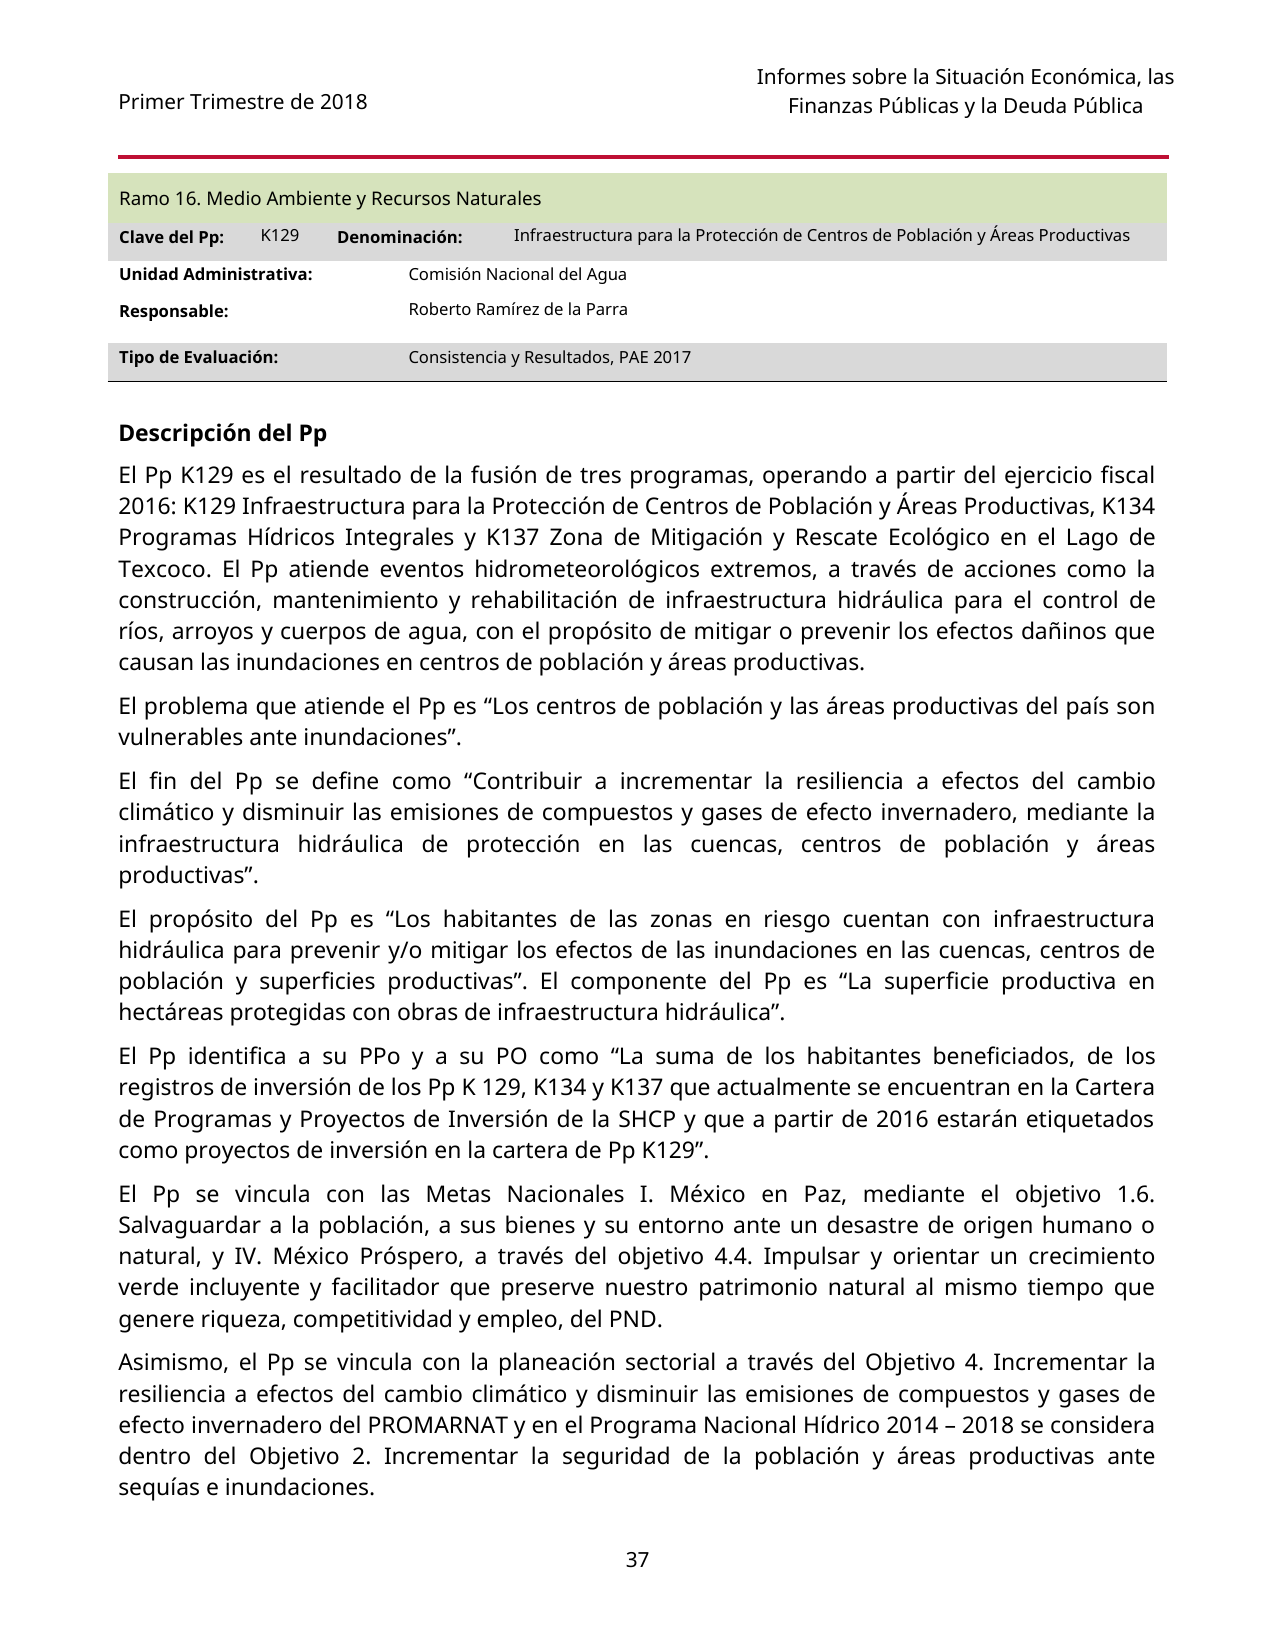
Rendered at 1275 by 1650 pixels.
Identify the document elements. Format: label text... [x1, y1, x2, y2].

text El Pp K129 es el resultado de la fusión de tres programas, operando a partir del ejercicio fiscal 2016: K129 Infraestructura para la Protección de Centros de Población y Áreas Productivas, K134 Programas Hídricos Integrales y K137 Zona de Mitigación y Rescate Ecológico en el Lago de Texcoco. El Pp atiende eventos hidrometeorológicos extremos, a través de acciones como la construcción, mantenimiento y rehabilitación de infraestructura hidráulica para el control de ríos, arroyos y cuerpos de agua, con el propósito de mitigar o prevenir los efectos dañinos que causan las inundaciones en centros de población y áreas productivas. [118, 459, 1157, 677]
text El problema que atiende el Pp es “Los centros de población y las áreas productivas del país son vulnerables ante inundaciones”. [118, 690, 1157, 752]
text El Pp identifica a su PPo y a su PO como “La suma de los habitantes beneficiados, de los registros de inversión de los Pp K 129, K134 y K137 que actualmente se encuentran en la Cartera de Programas y Proyectos de Inversión de la SHCP y que a partir de 2016 estarán etiquetados como proyectos de inversión en la cartera de Pp K129”. [118, 1040, 1157, 1165]
table_cell Responsable: [108, 298, 397, 343]
table_cell K129 [249, 223, 326, 261]
text El fin del Pp se define como “Contribuir a incrementar la resiliencia a efectos del cambio climático y disminuir las emisiones de compuestos y gases de efecto invernadero, mediante la infraestructura hidráulica de protección en las cuencas, centros de población y áreas productivas”. [118, 765, 1157, 890]
text El Pp se vincula con las Metas Nacionales I. México en Paz, mediante el objetivo 1.6. Salvaguardar a la población, a sus bienes y su entorno ante un desastre de origen humano o natural, y IV. México Próspero, a través del objetivo 4.4. Impulsar y orientar un crecimiento verde incluyente y facilitador que preserve nuestro patrimonio natural al mismo tiempo que genere riqueza, competitividad y empleo, del PND. [118, 1177, 1157, 1334]
table_cell Unidad Administrativa: [108, 261, 397, 298]
text Descripción del Pp [118, 420, 1157, 446]
table_cell Denominación: [326, 223, 503, 261]
table_cell Comisión Nacional del Agua [397, 261, 1167, 298]
table_cell Roberto Ramírez de la Parra [397, 298, 1167, 343]
table_cell Infraestructura para la Protección de Centros de Población y Áreas Productivas [503, 223, 1167, 261]
table_header Ramo 16. Medio Ambiente y Recursos Naturales [108, 173, 1167, 223]
table_cell Consistencia y Resultados, PAE 2017 [397, 343, 1167, 381]
table_cell Clave del Pp: [108, 223, 249, 261]
table_cell Tipo de Evaluación: [108, 343, 397, 381]
text Asimismo, el Pp se vincula con la planeación sectorial a través del Objetivo 4. Incrementar la resiliencia a efectos del cambio climático y disminuir las emisiones de compuestos y gases de efecto invernadero del PROMARNAT y en el Programa Nacional Hídrico 2014 – 2018 se considera dentro del Objetivo 2. Incrementar la seguridad de la población y áreas productivas ante sequías e inundaciones. [118, 1346, 1157, 1502]
text El propósito del Pp es “Los habitantes de las zonas en riesgo cuentan con infraestructura hidráulica para prevenir y/o mitigar los efectos de las inundaciones en las cuencas, centros de población y superficies productivas”. El componente del Pp es “La superficie productiva en hectáreas protegidas con obras de infraestructura hidráulica”. [118, 902, 1157, 1027]
